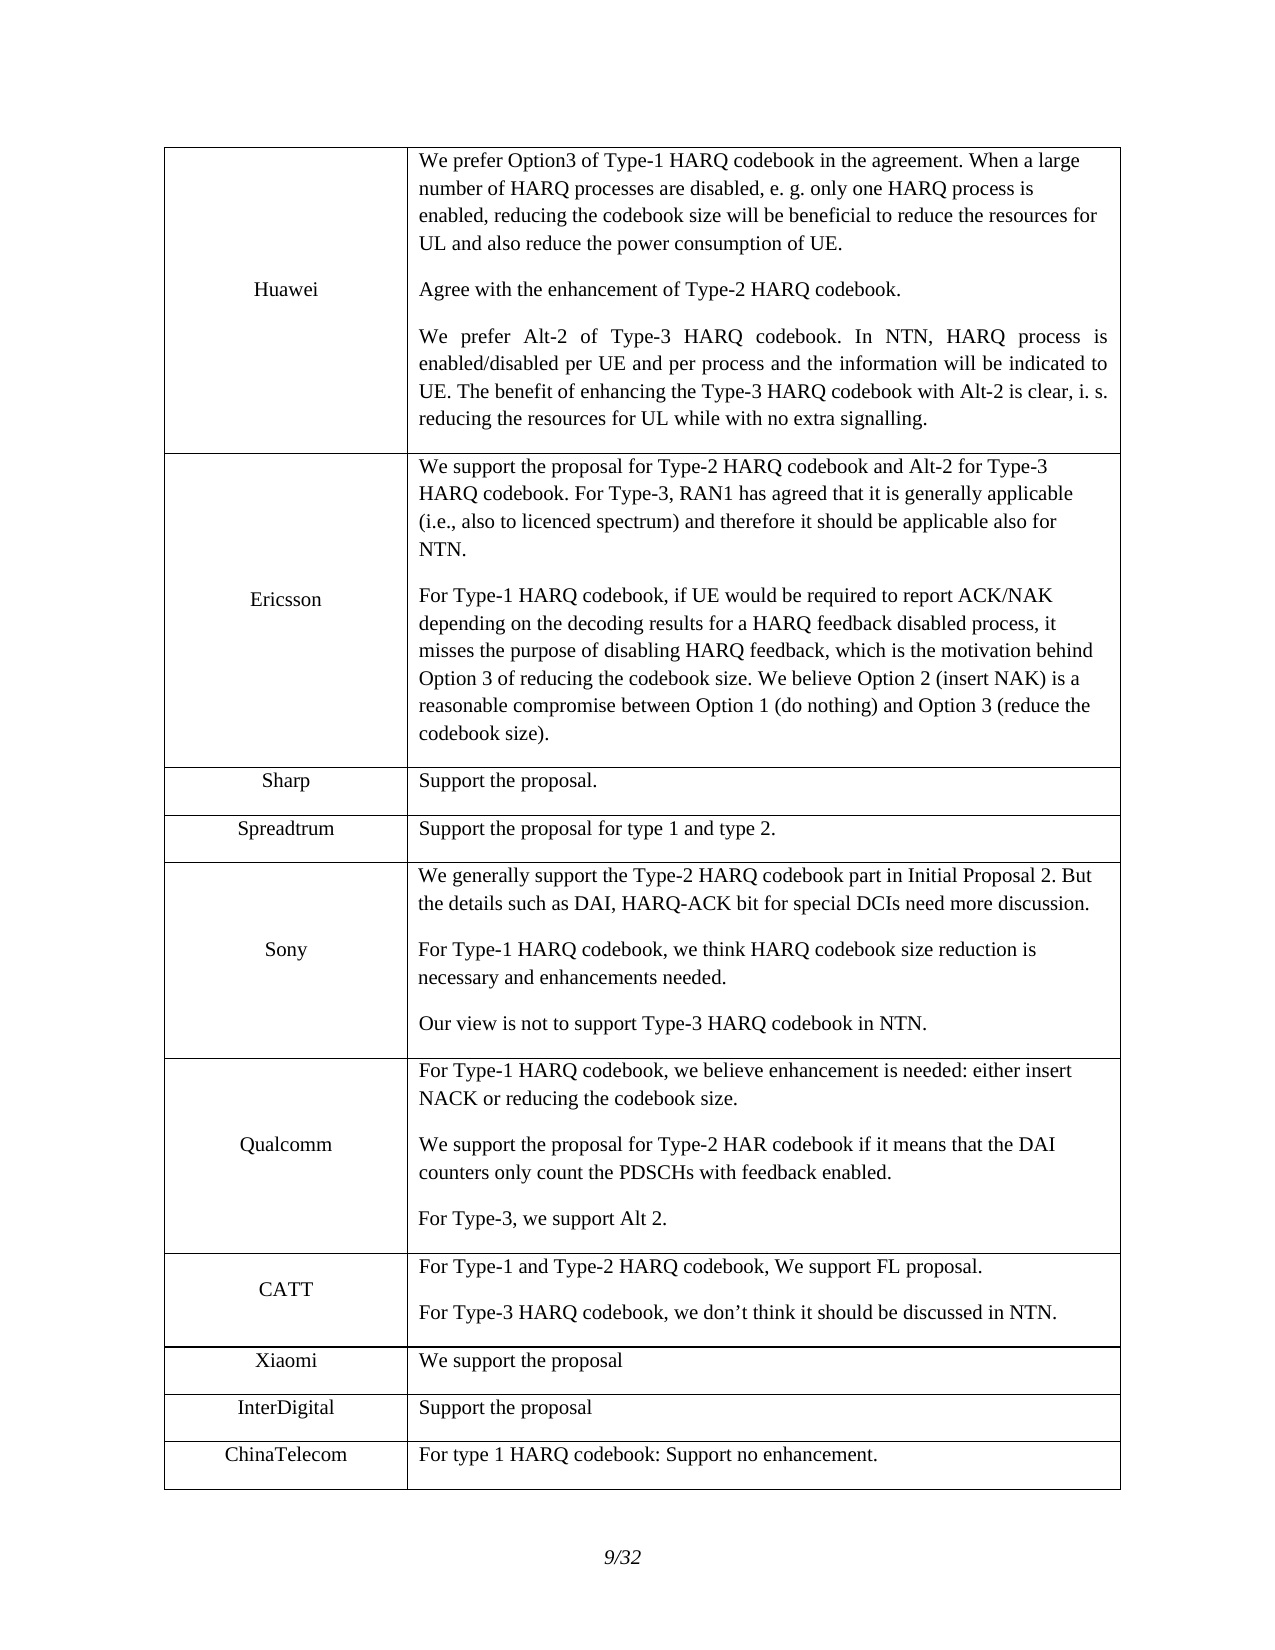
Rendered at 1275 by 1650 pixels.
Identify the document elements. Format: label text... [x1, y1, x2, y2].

table_cell ChinaTelecom [165, 1442, 407, 1489]
table_cell Xiaomi [165, 1348, 407, 1394]
table_cell We prefer Option3 of Type-1 HARQ codebook in the agreement. When a large number of HARQ processes are disabled, e. g. only one HARQ process is enabled, reducing the codebook size will be beneficial to reduce the resources for UL and also reduce the power consumption of UE. Agree with the enhancement of Type-2 HARQ codebook. We prefer Alt-2 of Type-3 HARQ codebook. In NTN, HARQ process is enabled/disabled per UE and per process and the information will be indicated to UE. The benefit of enhancing the Type-3 HARQ codebook with Alt-2 is clear, i. s. reducing the resources for UL while with no extra signalling. [408, 148, 1120, 453]
table_cell Qualcomm [165, 1059, 407, 1253]
table_cell For Type-1 HARQ codebook, we believe enhancement is needed: either insert NACK or reducing the codebook size. We support the proposal for Type-2 HAR codebook if it means that the DAI counters only count the PDSCHs with feedback enabled. For Type-3, we support Alt 2. [408, 1059, 1120, 1253]
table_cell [408, 1442, 1120, 1489]
table_cell Spreadtrum [165, 816, 407, 862]
table_cell Huawei [165, 148, 407, 453]
table_cell For Type-1 and Type-2 HARQ codebook, We support FL proposal. For Type-3 HARQ codebook, we don’t think it should be discussed in NTN. [408, 1254, 1120, 1346]
table_cell Sharp [165, 768, 407, 815]
table_cell We support the proposal for Type-2 HARQ codebook and Alt-2 for Type-3 HARQ codebook. For Type-3, RAN1 has agreed that it is generally applicable (i.e., also to licenced spectrum) and therefore it should be applicable also for NTN. For Type-1 HARQ codebook, if UE would be required to report ACK/NAK depending on the decoding results for a HARQ feedback disabled process, it misses the purpose of disabling HARQ feedback, which is the motivation behind Option 3 of reducing the codebook size. We believe Option 2 (insert NAK) is a reasonable compromise between Option 1 (do nothing) and Option 3 (reduce the codebook size). [408, 454, 1120, 767]
table_cell Ericsson [165, 454, 407, 767]
table_cell CATT [165, 1254, 407, 1346]
table_cell Sony [165, 863, 407, 1057]
table_cell Support the proposal for type 1 and type 2. [408, 816, 1120, 862]
table_cell We generally support the Type-2 HARQ codebook part in Initial Proposal 2. But the details such as DAI, HARQ-ACK bit for special DCIs need more discussion. For Type-1 HARQ codebook, we think HARQ codebook size reduction is necessary and enhancements needed. Our view is not to support Type-3 HARQ codebook in NTN. [408, 863, 1120, 1057]
table_cell InterDigital [165, 1395, 407, 1441]
table_cell Support the proposal [408, 1395, 1120, 1441]
table_cell We support the proposal [408, 1348, 1120, 1394]
table_cell Support the proposal. [408, 768, 1120, 815]
